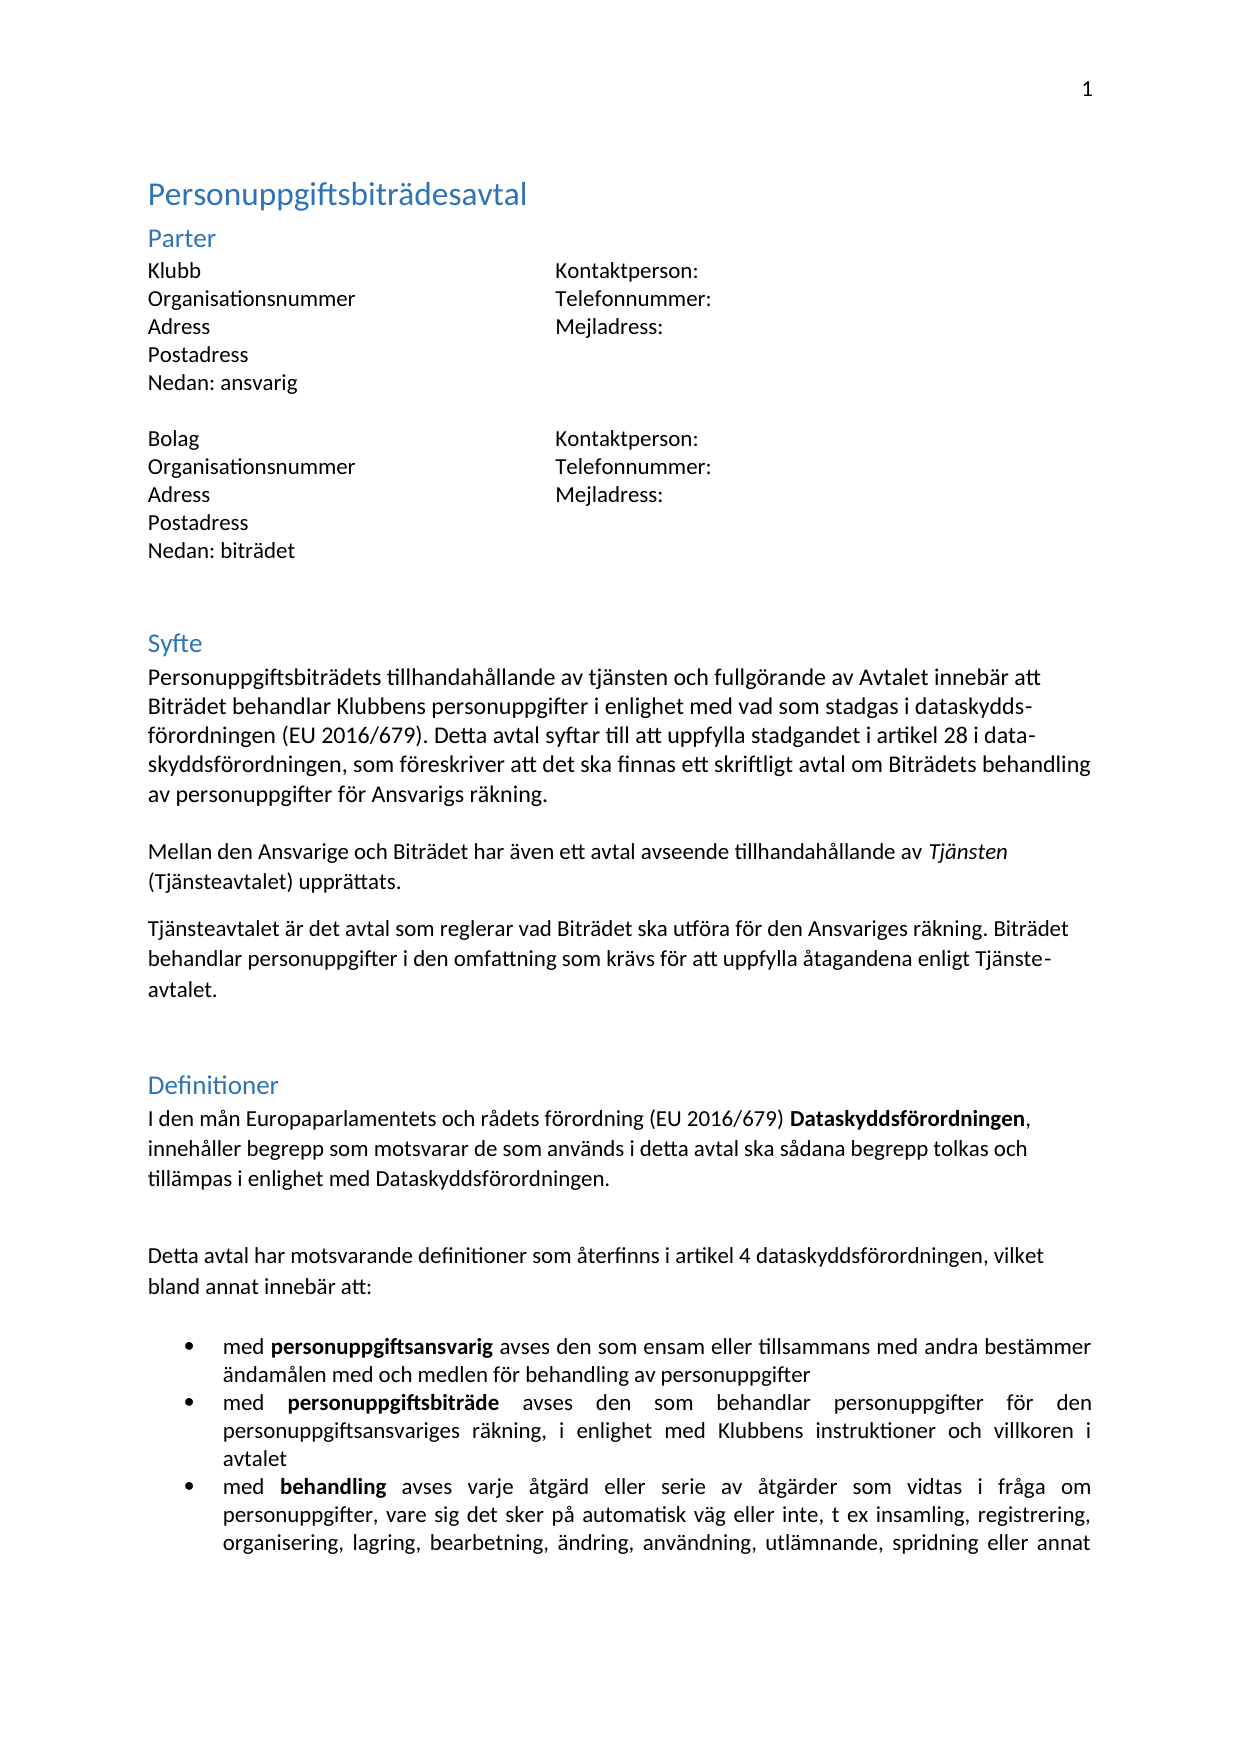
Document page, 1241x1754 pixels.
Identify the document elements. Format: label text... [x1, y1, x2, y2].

list med personuppgiftsbiträde avses den som behandlar personuppgifter för den personuppgiftsansvariges räkning, i enlighet med Klubbens instruktioner och villkoren i avtalet [185, 1388, 1093, 1472]
subtitle Definitioner [148, 1068, 1093, 1102]
text Nedan: ansvarig [148, 368, 1093, 396]
text Postadress [148, 508, 1093, 537]
text Detta avtal har motsvarande definitioner som återfinns i artikel 4 dataskyddsförordningen, vilket bland annat innebär att: [148, 1242, 1093, 1300]
text Bolag Kontaktperson: [148, 424, 1093, 452]
subtitle Parter [148, 221, 1093, 254]
subtitle Personuppgiftsbiträdesavtal [148, 173, 1093, 213]
list med personuppgiftsansvarig avses den som ensam eller tillsammans med andra bestämmer ändamålen med och medlen för behandling av personuppgifter [185, 1332, 1093, 1388]
text Klubb Kontaktperson: [148, 256, 1093, 284]
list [185, 1472, 1093, 1556]
text Organisationsnummer Telefonnummer: [148, 452, 1093, 481]
text Adress Mejladress: [148, 312, 1093, 340]
subtitle Syfte [148, 626, 1093, 659]
text Postadress [148, 340, 1093, 368]
text Personuppgiftsbiträdets tillhandahållande av tjänsten och fullgörande av Avtalet innebär att Biträdet behandlar Klubbens personuppgifter i enlighet med vad som stadgas i dataskyddsförordningen (EU 2016/679). Detta avtal syftar till att uppfylla stadgandet i artikel 28 i dataskyddsförordningen, som föreskriver att det ska finnas ett skriftligt avtal om Biträdets behandling av personuppgifter för Ansvarigs räkning. [148, 662, 1093, 808]
text Nedan: biträdet [148, 537, 1093, 564]
text Mellan den Ansvarige och Biträdet har även ett avtal avseende tillhandahållande av Tjänsten (Tjänsteavtalet) upprättats. [148, 837, 1093, 896]
text Tjänsteavtalet är det avtal som reglerar vad Biträdet ska utföra för den Ansvariges räkning. Biträdet behandlar personuppgifter i den omfattning som krävs för att uppfylla åtagandena enligt Tjänsteavtalet. [148, 914, 1093, 1003]
text Adress Mejladress: [148, 481, 1093, 508]
text Organisationsnummer Telefonnummer: [148, 284, 1093, 312]
text I den mån Europaparlamentets och rådets förordning (EU 2016/679) Dataskyddsförordningen, innehåller begrepp som motsvarar de som används i detta avtal ska sådana begrepp tolkas och tillämpas i enlighet med Dataskyddsförordningen. [148, 1104, 1093, 1193]
